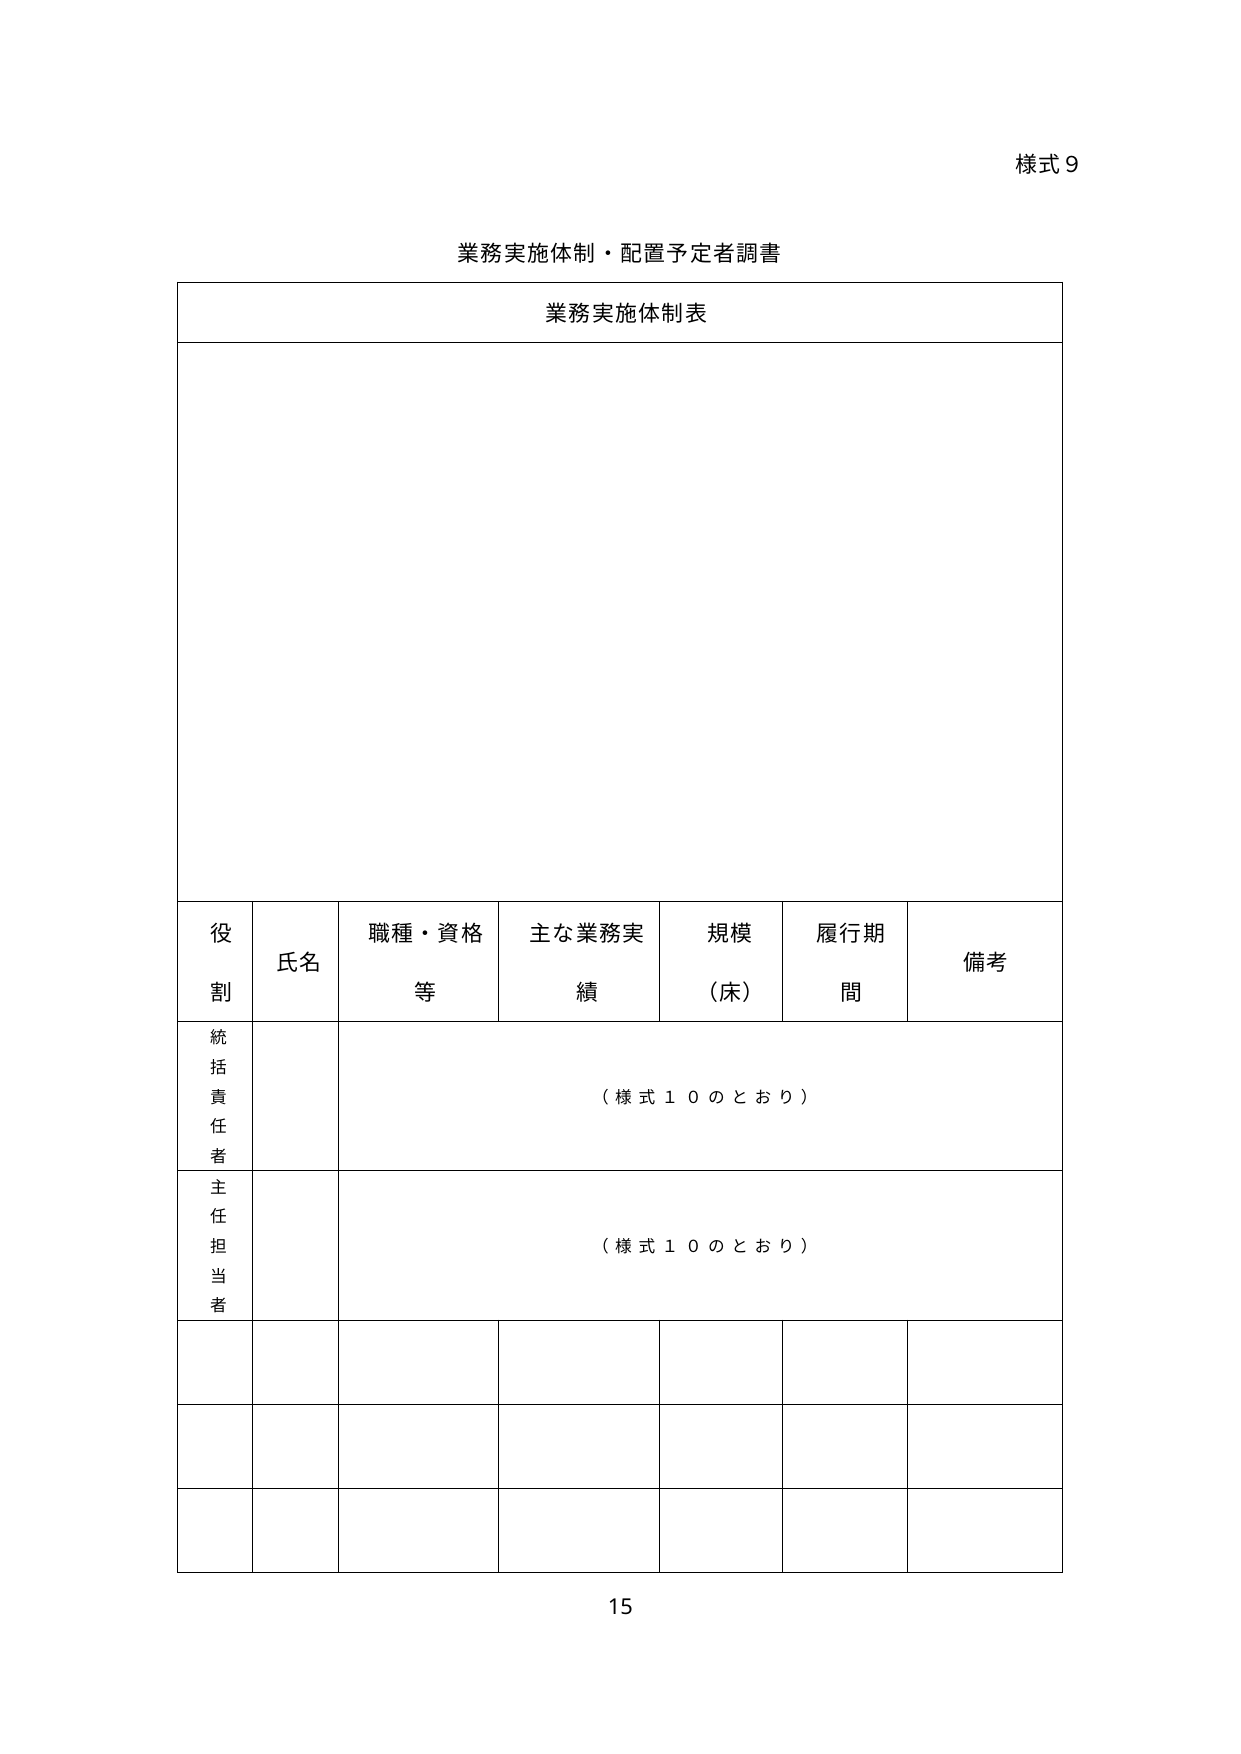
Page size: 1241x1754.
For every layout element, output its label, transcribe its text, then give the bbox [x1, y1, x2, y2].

table_cell [339, 1489, 498, 1572]
table_cell 履行期間 [783, 902, 907, 1021]
table_cell [339, 1405, 498, 1488]
table_cell 職種・資格等 [339, 902, 498, 1021]
table_cell [908, 1489, 1062, 1572]
table_cell [178, 1321, 252, 1404]
table_cell [178, 1405, 252, 1488]
table_cell 主な業務実績 [499, 902, 659, 1021]
table_cell [499, 1489, 659, 1572]
table_cell （様式１０のとおり） [339, 1022, 1062, 1170]
text 様式９ [156, 133, 1085, 192]
table_cell 備考 [908, 902, 1062, 1021]
table_cell [783, 1405, 907, 1488]
table_cell [660, 1489, 782, 1572]
text 業務実施体制・配置予定者調書 [156, 222, 1085, 282]
table_cell [178, 1489, 252, 1572]
table_cell [253, 1321, 338, 1404]
table_cell [178, 343, 1062, 901]
table_cell [253, 1022, 338, 1170]
table_cell 役割 [178, 902, 252, 1021]
table_cell [499, 1405, 659, 1488]
table_cell [783, 1489, 907, 1572]
table_cell [499, 1321, 659, 1404]
table_cell [253, 1405, 338, 1488]
table_cell 規模（床） [660, 902, 782, 1021]
table_cell [339, 1321, 498, 1404]
table_cell [660, 1321, 782, 1404]
table_cell [253, 1171, 338, 1319]
table_cell [660, 1405, 782, 1488]
table_cell 氏名 [253, 902, 338, 1021]
table_cell [783, 1321, 907, 1404]
table_header 業務実施体制表 [178, 283, 1062, 342]
table_cell 主任 担当者 [178, 1171, 252, 1319]
table_cell [908, 1321, 1062, 1404]
table_cell [908, 1405, 1062, 1488]
table_cell （様式１０のとおり） [339, 1171, 1062, 1319]
table_cell [253, 1489, 338, 1572]
table_cell 統括 責任者 [178, 1022, 252, 1170]
